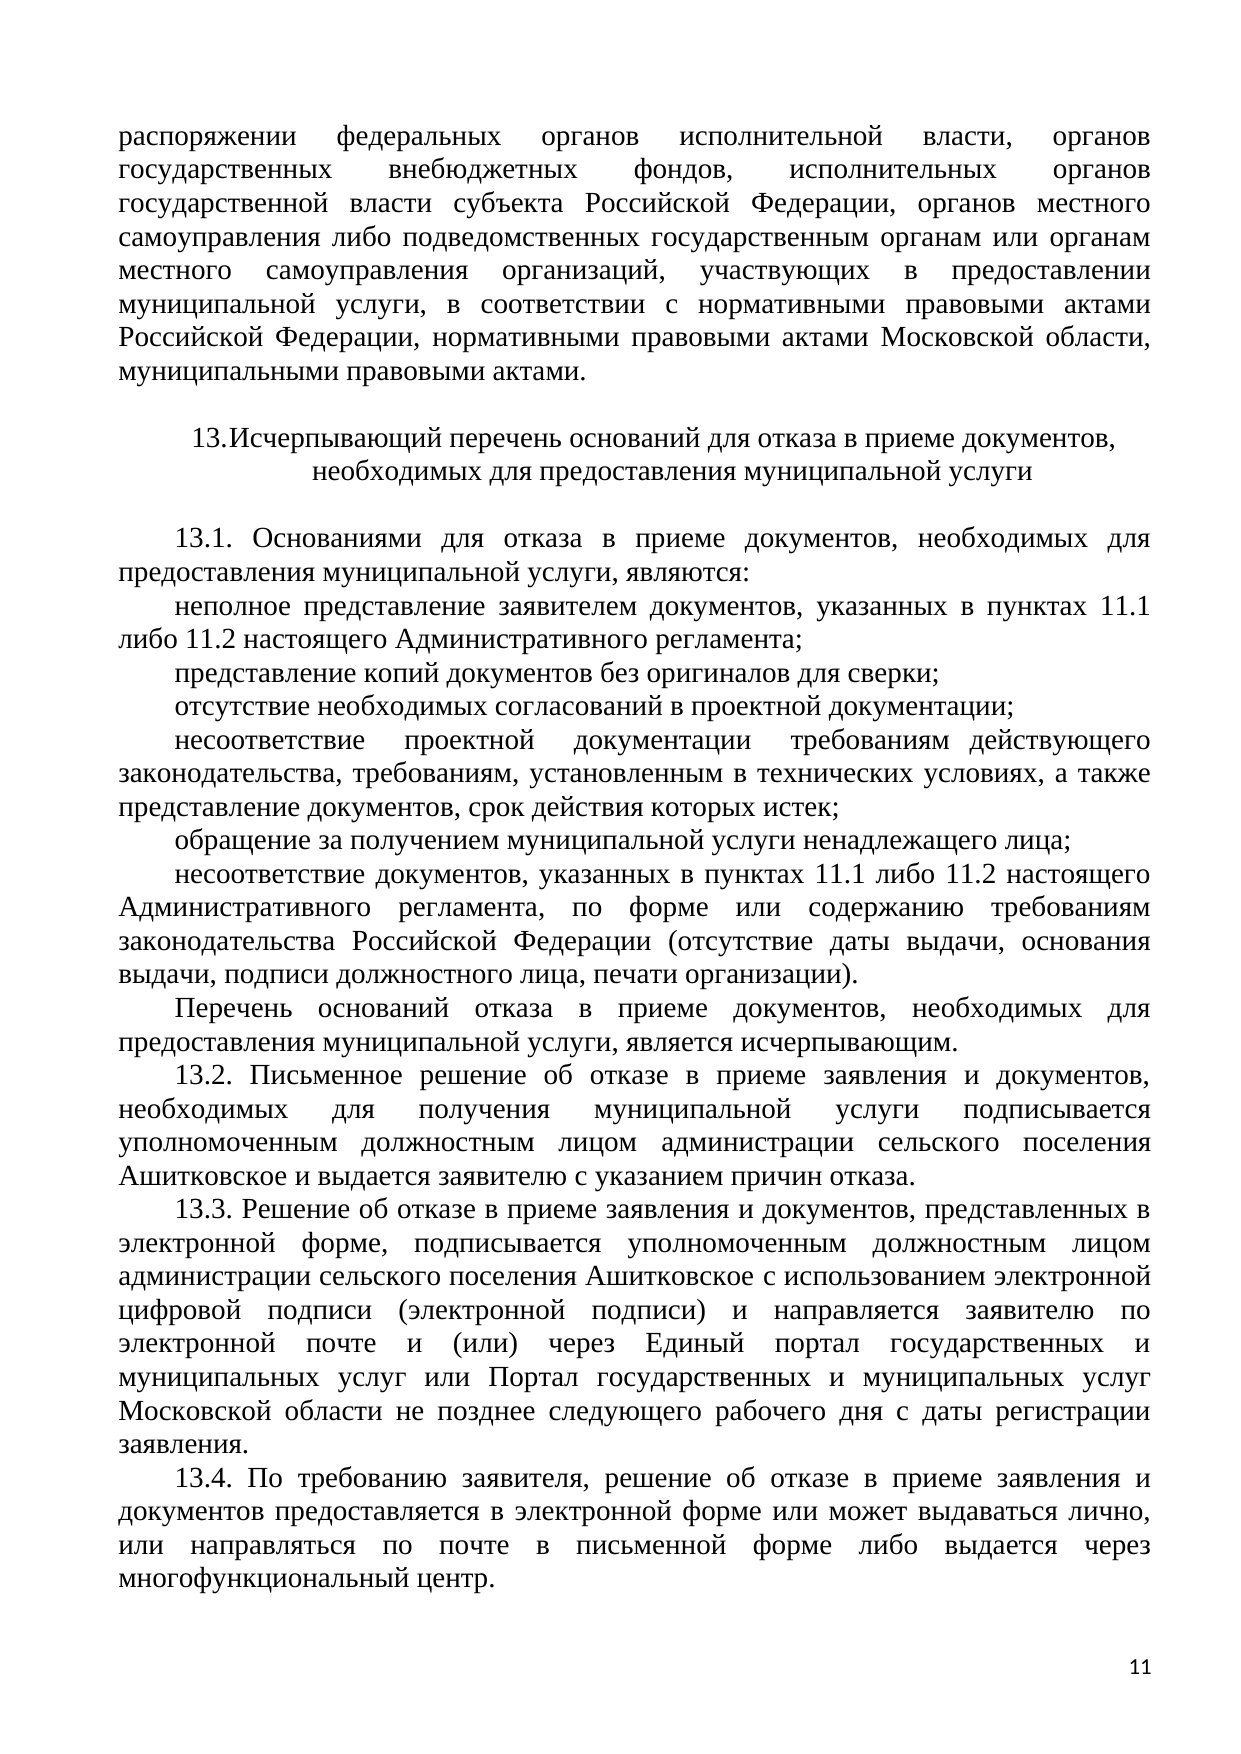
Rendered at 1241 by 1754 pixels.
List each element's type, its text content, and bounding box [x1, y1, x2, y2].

text неполное представление заявителем документов, указанных в пунктах 11.1 либо 11.2 настоящего Административного регламента; [118, 588, 1152, 655]
list Исчерпывающий перечень оснований для отказа в приеме документов, необходимых для предоставления муниципальной услуги [156, 420, 1152, 487]
text 13.4. По требованию заявителя, решение об отказе в приеме заявления и документов предоставляется в электронной форме или может выдаваться лично, или направляться по почте в письменной форме либо выдается через многофункциональный центр. [118, 1460, 1152, 1594]
text обращение за получением муниципальной услуги ненадлежащего лица; [118, 822, 1152, 856]
text 13.3. Решение об отказе в приеме заявления и документов, представленных в электронной форме, подписывается уполномоченным должностным лицом администрации сельского поселения Ашитковское с использованием электронной цифровой подписи (электронной подписи) и направляется заявителю по электронной почте и (или) через Единый портал государственных и муниципальных услуг или Портал государственных и муниципальных услуг Московской области не позднее следующего рабочего дня с даты регистрации заявления. [118, 1191, 1152, 1460]
text представление копий документов без оригиналов для сверки; [118, 655, 1152, 688]
text 13.2. Письменное решение об отказе в приеме заявления и документов, необходимых для получения муниципальной услуги подписывается уполномоченным должностным лицом администрации сельского поселения Ашитковское и выдается заявителю с указанием причин отказа. [118, 1057, 1152, 1191]
text несоответствие документов, указанных в пунктах 11.1 либо 11.2 настоящего Административного регламента, по форме или содержанию требованиям законодательства Российской Федерации (отсутствие даты выдачи, основания выдачи, подписи должностного лица, печати организации). [118, 856, 1152, 990]
text 13.1. Основаниями для отказа в приеме документов, необходимых для предоставления муниципальной услуги, являются: [118, 521, 1152, 588]
text несоответствие проектной документации требованиям действующего законодательства, требованиям, установленным в технических условиях, а также представление документов, срок действия которых истек; [118, 722, 1152, 822]
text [118, 118, 1152, 386]
text Перечень оснований отказа в приеме документов, необходимых для предоставления муниципальной услуги, является исчерпывающим. [118, 990, 1152, 1057]
text отсутствие необходимых согласований в проектной документации; [118, 688, 1152, 722]
